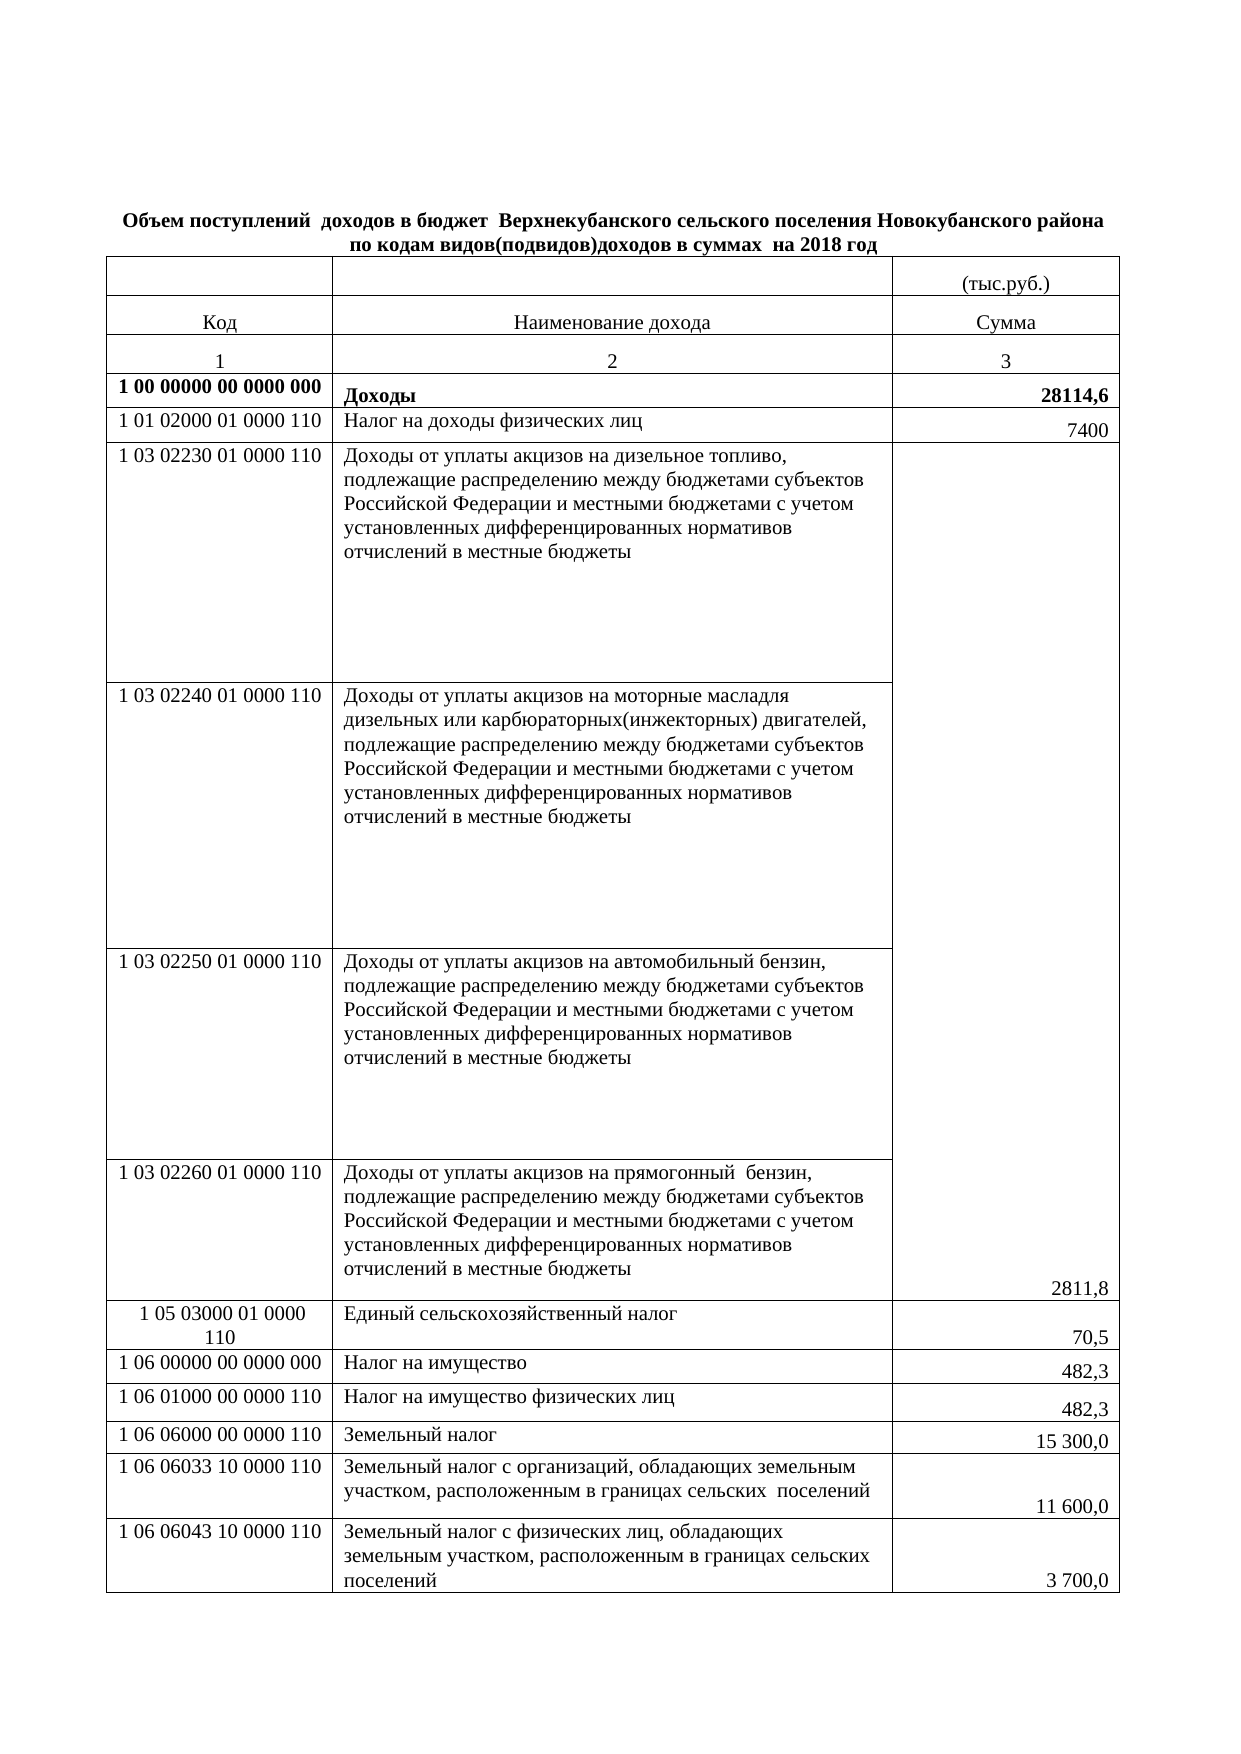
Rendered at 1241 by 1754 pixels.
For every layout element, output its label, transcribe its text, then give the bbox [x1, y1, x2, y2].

table_cell Доходы [333, 374, 892, 407]
table_cell Доходы от уплаты акцизов на прямогонный бензин, подлежащие распределению между бюджетами субъектов Российской Федерации и местными бюджетами с учетом установленных дифференцированных нормативов отчислений в местные бюджеты [333, 1160, 892, 1299]
table_cell 28114,6 [893, 374, 1119, 407]
table_cell Единый сельскохозяйственный налог [333, 1301, 892, 1349]
table_cell [333, 257, 892, 295]
table_cell 1 06 06000 00 0000 110 [107, 1422, 332, 1453]
table_cell 1 06 00000 00 0000 000 [107, 1350, 332, 1383]
table_cell Налог на доходы физических лиц [333, 408, 892, 442]
table_cell 70,5 [893, 1301, 1119, 1349]
table_cell 1 03 02250 01 0000 110 [107, 949, 332, 1159]
table_cell 1 05 03000 01 0000 110 [107, 1301, 332, 1349]
table_cell 1 03 02260 01 0000 110 [107, 1160, 332, 1299]
table_cell Налог на имущество физических лиц [333, 1384, 892, 1421]
table_cell 1 06 06033 10 0000 110 [107, 1454, 332, 1518]
table_cell 2811,8 [893, 443, 1119, 1299]
table_cell Доходы от уплаты акцизов на автомобильный бензин, подлежащие распределению между бюджетами субъектов Российской Федерации и местными бюджетами с учетом установленных дифференцированных нормативов отчислений в местные бюджеты [333, 949, 892, 1159]
table_cell 7400 [893, 408, 1119, 442]
table_cell Код [107, 296, 332, 334]
table_cell Доходы от уплаты акцизов на дизельное топливо, подлежащие распределению между бюджетами субъектов Российской Федерации и местными бюджетами с учетом установленных дифференцированных нормативов отчислений в местные бюджеты [333, 443, 892, 682]
table_cell Доходы от уплаты акцизов на моторные масладля дизельных или карбюраторных(инжекторных) двигателей, подлежащие распределению между бюджетами субъектов Российской Федерации и местными бюджетами с учетом установленных дифференцированных нормативов отчислений в местные бюджеты [333, 683, 892, 948]
table_cell 1 03 02240 01 0000 110 [107, 683, 332, 948]
table_cell 482,3 [893, 1350, 1119, 1383]
table_cell 1 06 01000 00 0000 110 [107, 1384, 332, 1421]
table_cell 1 01 02000 01 0000 110 [107, 408, 332, 442]
table_cell Земельный налог с физических лиц, обладающих земельным участком, расположенным в границах сельских поселений [333, 1519, 892, 1592]
table_cell 3 [893, 335, 1119, 373]
table_cell Налог на имущество [333, 1350, 892, 1383]
table_cell 1 [107, 335, 332, 373]
table_cell Объем поступлений доходов в бюджет Верхнекубанского сельского поселения Новокубанского района по кодам видов(подвидов)доходов в суммах на 2018 год [107, 98, 1120, 256]
table_cell 1 00 00000 00 0000 000 [107, 374, 332, 407]
table_cell Земельный налог с организаций, обладающих земельным участком, расположенным в границах сельских поселений [333, 1454, 892, 1518]
table_cell Наименование дохода [333, 296, 892, 334]
table_cell 1 06 06043 10 0000 110 [107, 1519, 332, 1592]
table_cell 11 600,0 [893, 1454, 1119, 1518]
table_cell (тыс.руб.) [893, 257, 1119, 295]
table_cell [107, 257, 332, 295]
table_cell 482,3 [893, 1384, 1119, 1421]
table_cell 1 03 02230 01 0000 110 [107, 443, 332, 682]
table_cell 2 [333, 335, 892, 373]
table_cell Земельный налог [333, 1422, 892, 1453]
table_cell 3 700,0 [893, 1519, 1119, 1592]
table_cell 15 300,0 [893, 1422, 1119, 1453]
table_cell Сумма [893, 296, 1119, 334]
